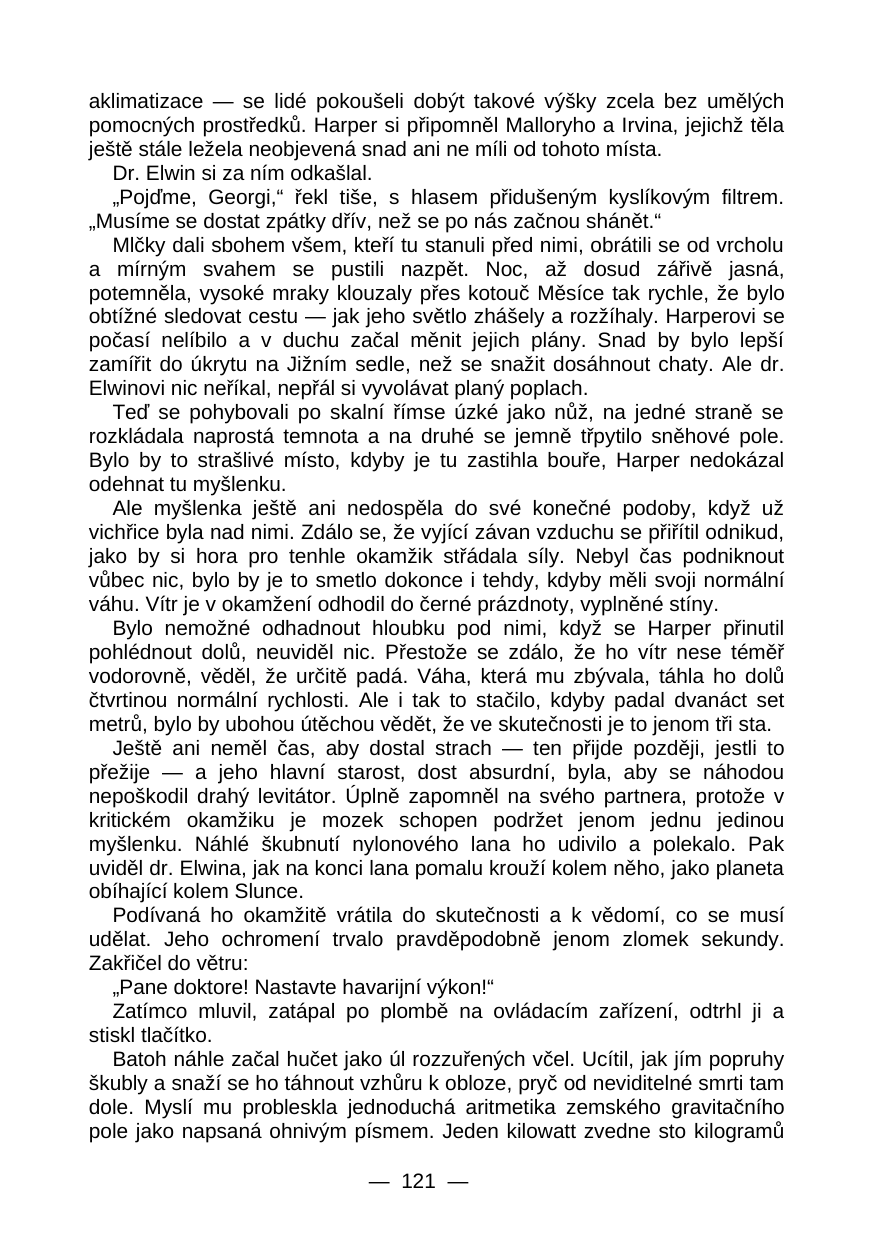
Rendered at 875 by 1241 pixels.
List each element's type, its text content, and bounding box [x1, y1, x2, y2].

text Bylo nemožné odhadnout hloubku pod nimi, když se Harper přinutil pohlédnout dolů, neuviděl nic. Přestože se zdálo, že ho vítr nese téměř vodorovně, věděl, že určitě padá. Váha, která mu zbývala, táhla ho dolů čtvrtinou normální rychlosti. Ale i tak to stačilo, kdyby padal dvanáct set metrů, bylo by ubohou útěchou vědět, že ve skutečnosti je to jenom tři sta. [89, 616, 785, 736]
text Teď se pohybovali po skalní římse úzké jako nůž, na jedné straně se rozkládala naprostá temnota a na druhé se jemně třpytilo sněhové pole. Bylo by to strašlivé místo, kdyby je tu zastihla bouře, Harper nedokázal odehnat tu myšlenku. [89, 400, 785, 496]
text Ještě ani neměl čas, aby dostal strach — ten přijde později, jestli to přežije — a jeho hlavní starost, dost absurdní, byla, aby se náhodou nepoškodil drahý levitátor. Úplně zapomněl na svého partnera, protože v kritickém okamžiku je mozek schopen podržet jenom jednu jedinou myšlenku. Náhlé škubnutí nylonového lana ho udivilo a polekalo. Pak uviděl dr. Elwina, jak na konci lana pomalu krouží kolem něho, jako planeta obíhající kolem Slunce. [89, 736, 785, 903]
text Dr. Elwin si za ním odkašlal. [89, 161, 785, 184]
text Mlčky dali sbohem všem, kteří tu stanuli před nimi, obrátili se od vrcholu a mírným svahem se pustili nazpět. Noc, až dosud zářivě jasná, potemněla, vysoké mraky klouzaly přes kotouč Měsíce tak rychle, že bylo obtížné sledovat cestu — jak jeho světlo zhášely a rozžíhaly. Harperovi se počasí nelíbilo a v duchu začal měnit jejich plány. Snad by bylo lepší zamířit do úkrytu na Jižním sedle, než se snažit dosáhnout chaty. Ale dr. Elwinovi nic neříkal, nepřál si vyvolávat planý poplach. [89, 232, 785, 400]
text Podívaná ho okamžitě vrátila do skutečnosti a k vědomí, co se musí udělat. Jeho ochromení trvalo pravděpodobně jenom zlomek sekundy. Zakřičel do větru: [89, 903, 785, 975]
text Ale myšlenka ještě ani nedospěla do své konečné podoby, když už vichřice byla nad nimi. Zdálo se, že vyjící závan vzduchu se přiřítil odnikud, jako by si hora pro tenhle okamžik střádala síly. Nebyl čas podniknout vůbec nic, bylo by je to smetlo dokonce i tehdy, kdyby měli svoji normální váhu. Vítr je v okamžení odhodil do černé prázdnoty, vyplněné stíny. [89, 496, 785, 616]
text Zatímco mluvil, zatápal po plombě na ovládacím zařízení, odtrhl ji a stiskl tlačítko. [89, 999, 785, 1047]
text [89, 89, 785, 161]
text „Pojďme, Georgi,“ řekl tiše, s hlasem přidušeným kyslíkovým filtrem. „Musíme se dostat zpátky dřív, než se po nás začnou shánět.“ [89, 184, 785, 232]
text „Pane doktore! Nastavte havarijní výkon!“ [89, 975, 785, 999]
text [89, 1047, 785, 1143]
